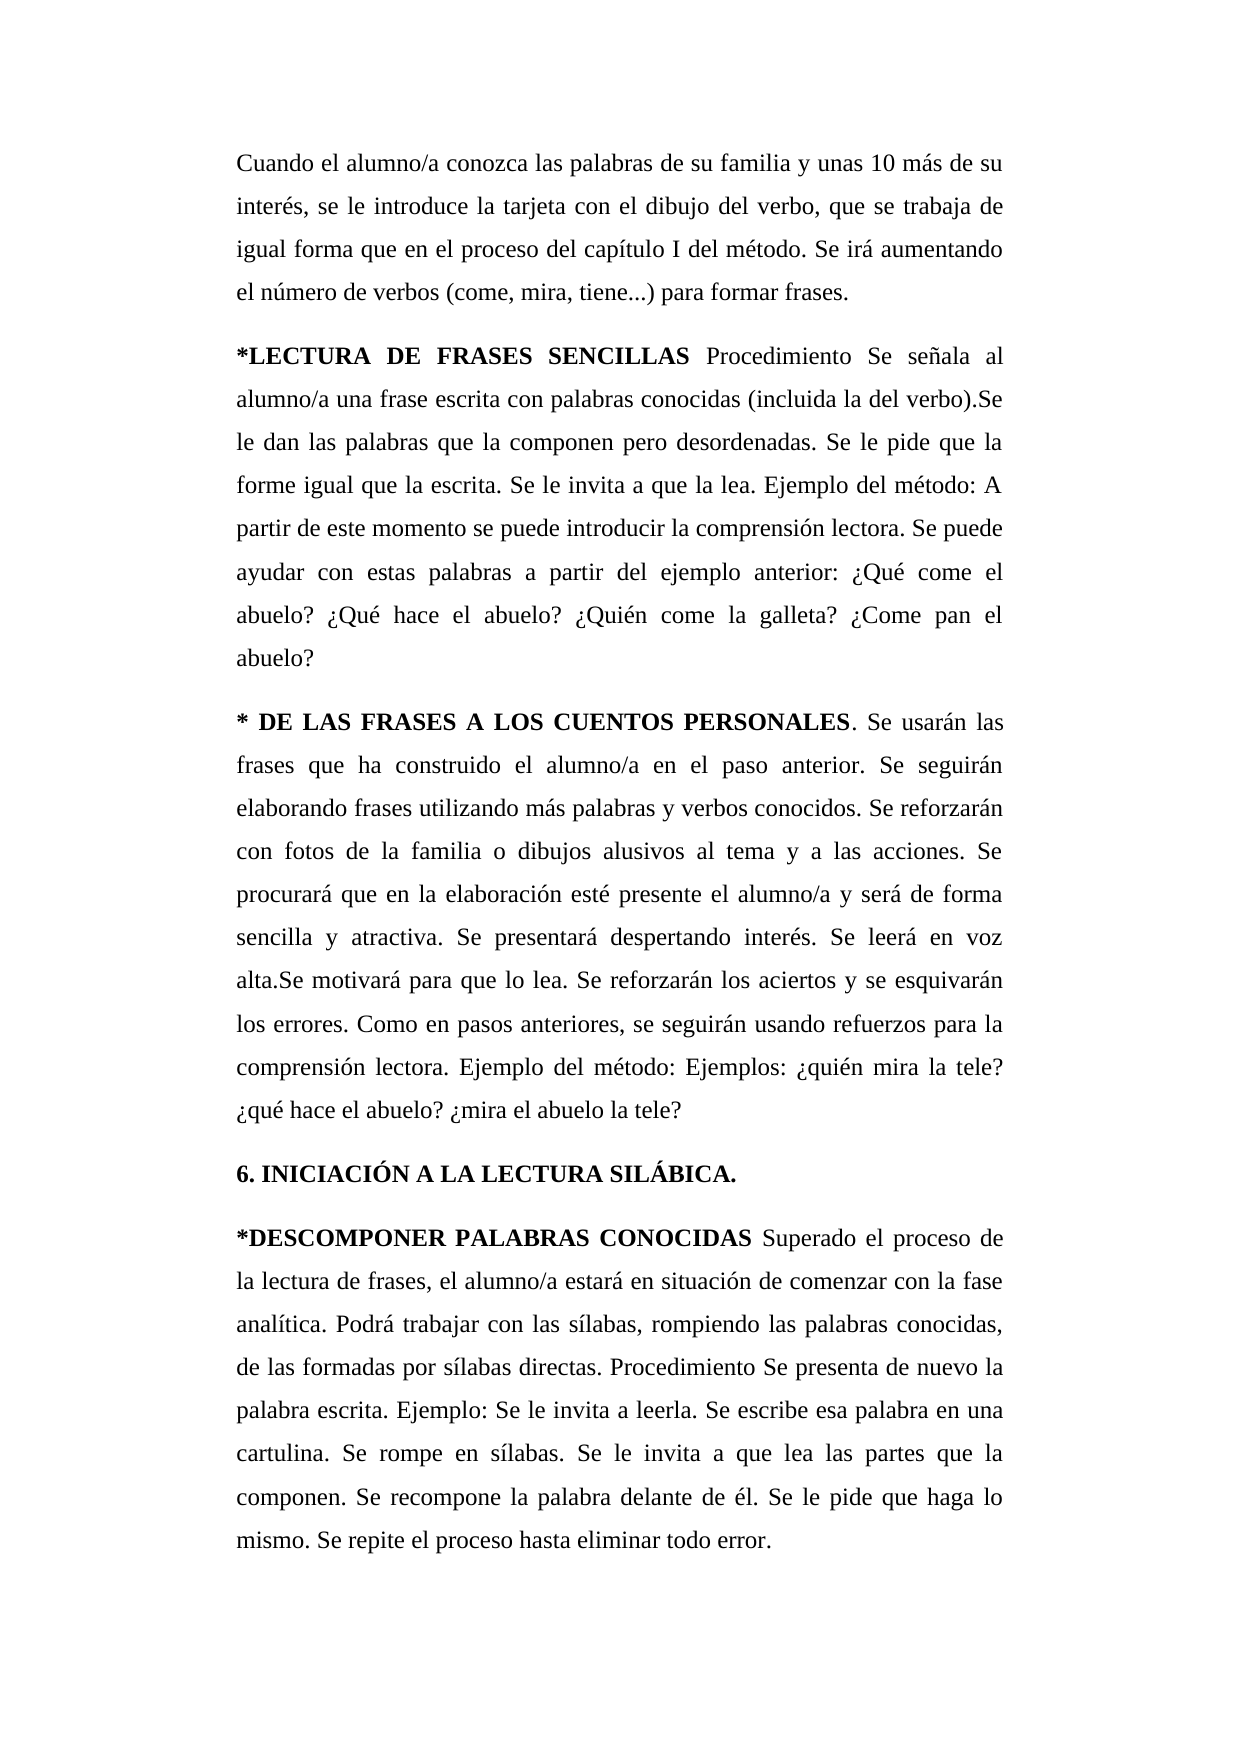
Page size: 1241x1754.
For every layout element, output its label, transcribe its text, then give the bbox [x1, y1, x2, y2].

text Cuando el alumno/a conozca las palabras de su familia y unas 10 más de su interés, se le introduce la tarjeta con el dibujo del verbo, que se trabaja de igual forma que en el proceso del capítulo I del método. Se irá aumentando el número de verbos (come, mira, tiene...) para formar frases. [236, 148, 1004, 306]
text *LECTURA DE FRASES SENCILLAS Procedimiento Se señala al alumno/a una frase escrita con palabras conocidas (incluida la del verbo).Se le dan las palabras que la componen pero desordenadas. Se le pide que la forme igual que la escrita. Se le invita a que la lea. Ejemplo del método: A partir de este momento se puede introducir la comprensión lectora. Se puede ayudar con estas palabras a partir del ejemplo anterior: ¿Qué come el abuelo? ¿Qué hace el abuelo? ¿Quién come la galleta? ¿Come pan el abuelo? [236, 341, 1004, 672]
text *DESCOMPONER PALABRAS CONOCIDAS Superado el proceso de la lectura de frases, el alumno/a estará en situación de comenzar con la fase analítica. Podrá trabajar con las sílabas, rompiendo las palabras conocidas, de las formadas por sílabas directas. Procedimiento Se presenta de nuevo la palabra escrita. Ejemplo: Se le invita a leerla. Se escribe esa palabra en una cartulina. Se rompe en sílabas. Se le invita a que lea las partes que la componen. Se recompone la palabra delante de él. Se le pide que haga lo mismo. Se repite el proceso hasta eliminar todo error. [236, 1223, 1004, 1553]
text * DE LAS FRASES A LOS CUENTOS PERSONALES. Se usarán las frases que ha construido el alumno/a en el paso anterior. Se seguirán elaborando frases utilizando más palabras y verbos conocidos. Se reforzarán con fotos de la familia o dibujos alusivos al tema y a las acciones. Se procurará que en la elaboración esté presente el alumno/a y será de forma sencilla y atractiva. Se presentará despertando interés. Se leerá en voz alta.Se motivará para que lo lea. Se reforzarán los aciertos y se esquivarán los errores. Como en pasos anteriores, se seguirán usando refuerzos para la comprensión lectora. Ejemplo del método: Ejemplos: ¿quién mira la tele? ¿qué hace el abuelo? ¿mira el abuelo la tele? [236, 707, 1004, 1124]
text 6. INICIACIÓN A LA LECTURA SILÁBICA. [236, 1159, 1004, 1188]
